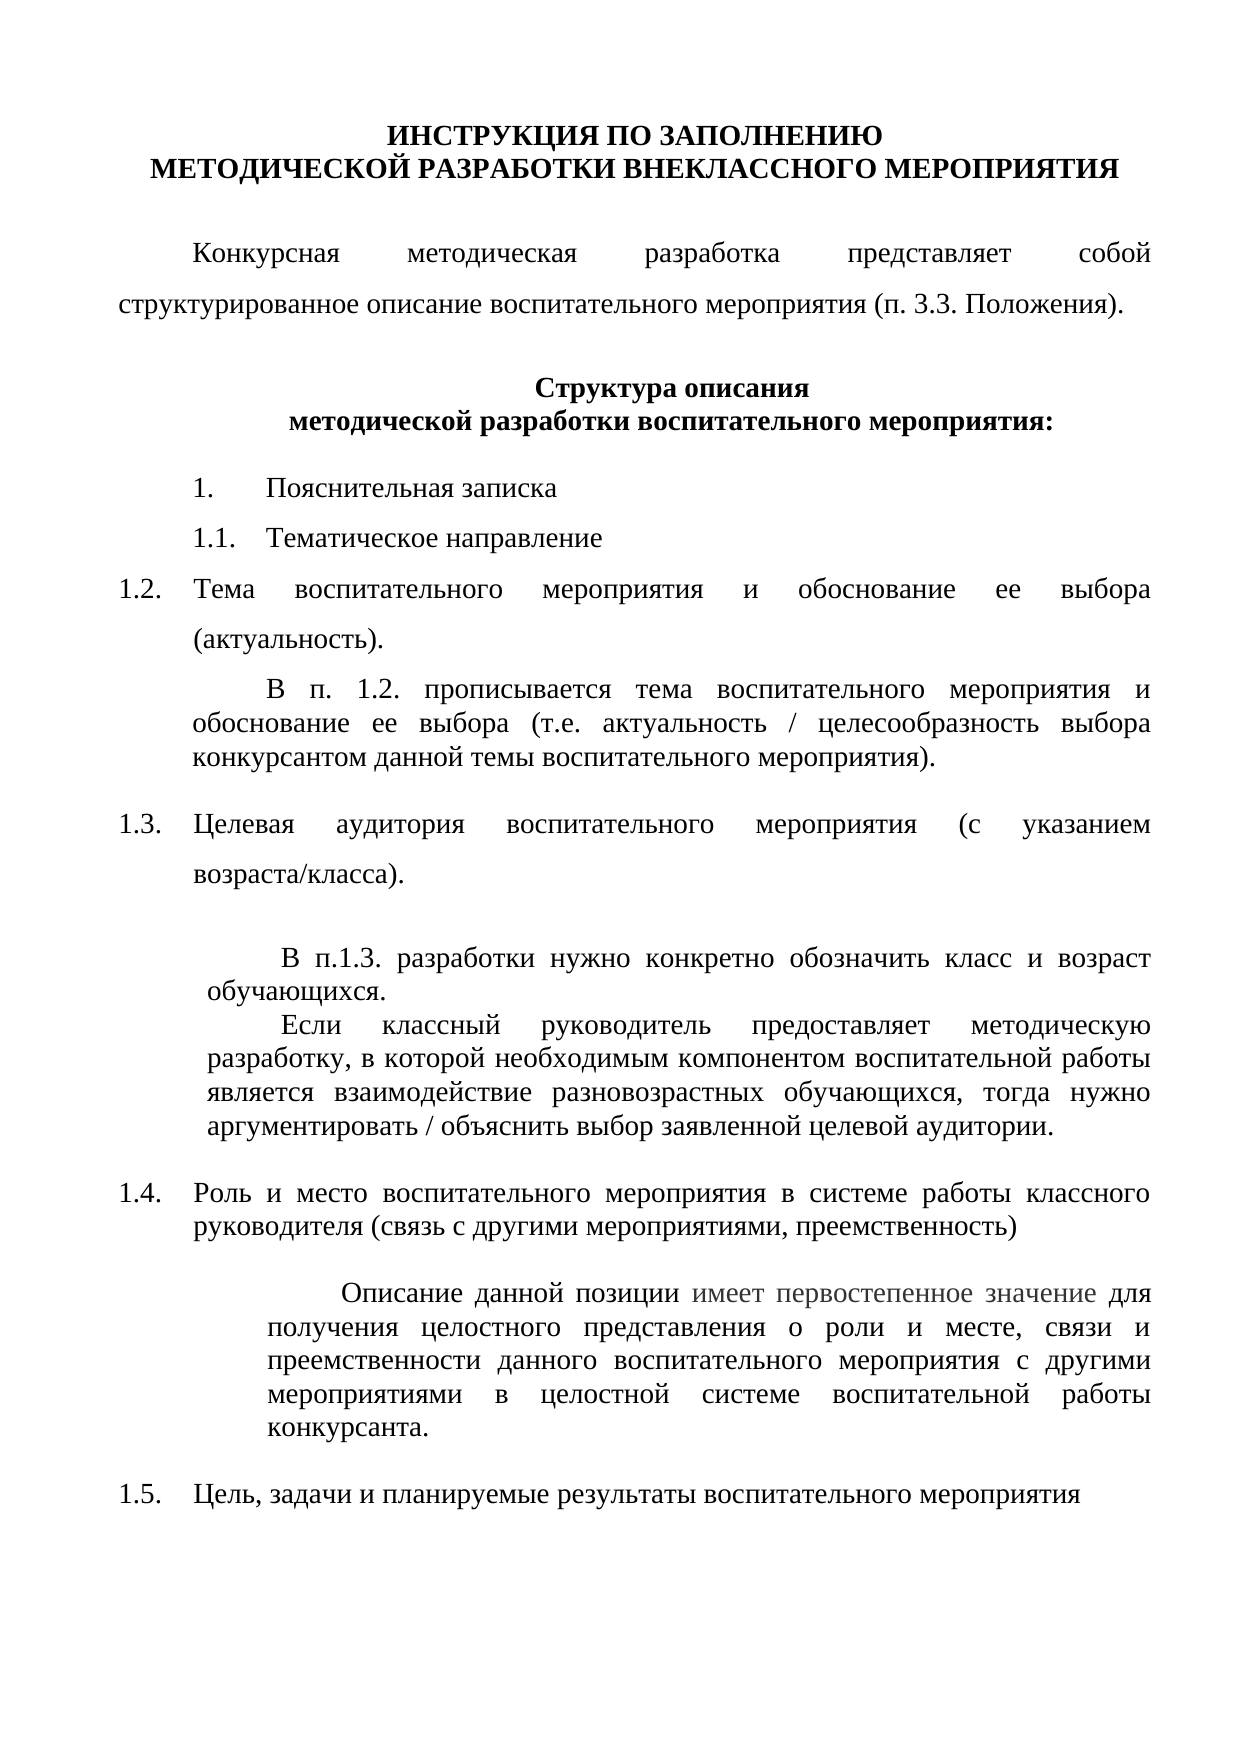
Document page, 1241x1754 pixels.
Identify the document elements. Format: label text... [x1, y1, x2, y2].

list Целевая аудитория воспитательного мероприятия (с указанием возраста/класса). [118, 806, 1152, 889]
list Пояснительная записка [118, 470, 1152, 504]
text ИНСТРУКЦИЯ ПО ЗАПОЛНЕНИЮ [118, 118, 1152, 152]
list Тема воспитательного мероприятия и обоснование ее выбора (актуальность). [118, 571, 1152, 655]
list Роль и место воспитательного мероприятия в системе работы классного руководителя (связь с другими мероприятиями, преемственность) [118, 1175, 1152, 1242]
list Тематическое направление [118, 521, 1152, 554]
list В п. 1.2. прописывается тема воспитательного мероприятия и обоснование ее выбора (т.е. актуальность / целесообразность выбора конкурсантом данной темы воспитательного мероприятия). [192, 672, 1152, 772]
text МЕТОДИЧЕСКОЙ РАЗРАБОТКИ ВНЕКЛАССНОГО МЕРОПРИЯТИЯ [118, 152, 1152, 185]
list Цель, задачи и планируемые результаты воспитательного мероприятия [118, 1477, 1152, 1510]
list В п.1.3. разработки нужно конкретно обозначить класс и возраст обучающихся. [207, 940, 1152, 1007]
list Если классный руководитель предоставляет методическую разработку, в которой необходимым компонентом воспитательной работы является взаимодействие разновозрастных обучающихся, тогда нужно аргументировать / объяснить выбор заявленной целевой аудитории. [207, 1007, 1152, 1141]
text Структура описания [118, 370, 1152, 403]
text методической разработки воспитательного мероприятия: [118, 403, 1152, 437]
list Описание данной позиции имеет первостепенное значение для получения целостного представления о роли и месте, связи и преемственности данного воспитательного мероприятия с другими мероприятиями в целостной системе воспитательной работы конкурсанта. [267, 1275, 1152, 1443]
text Конкурсная методическая разработка представляет собой структурированное описание воспитательного мероприятия (п. 3.3. Положения). [118, 236, 1152, 319]
